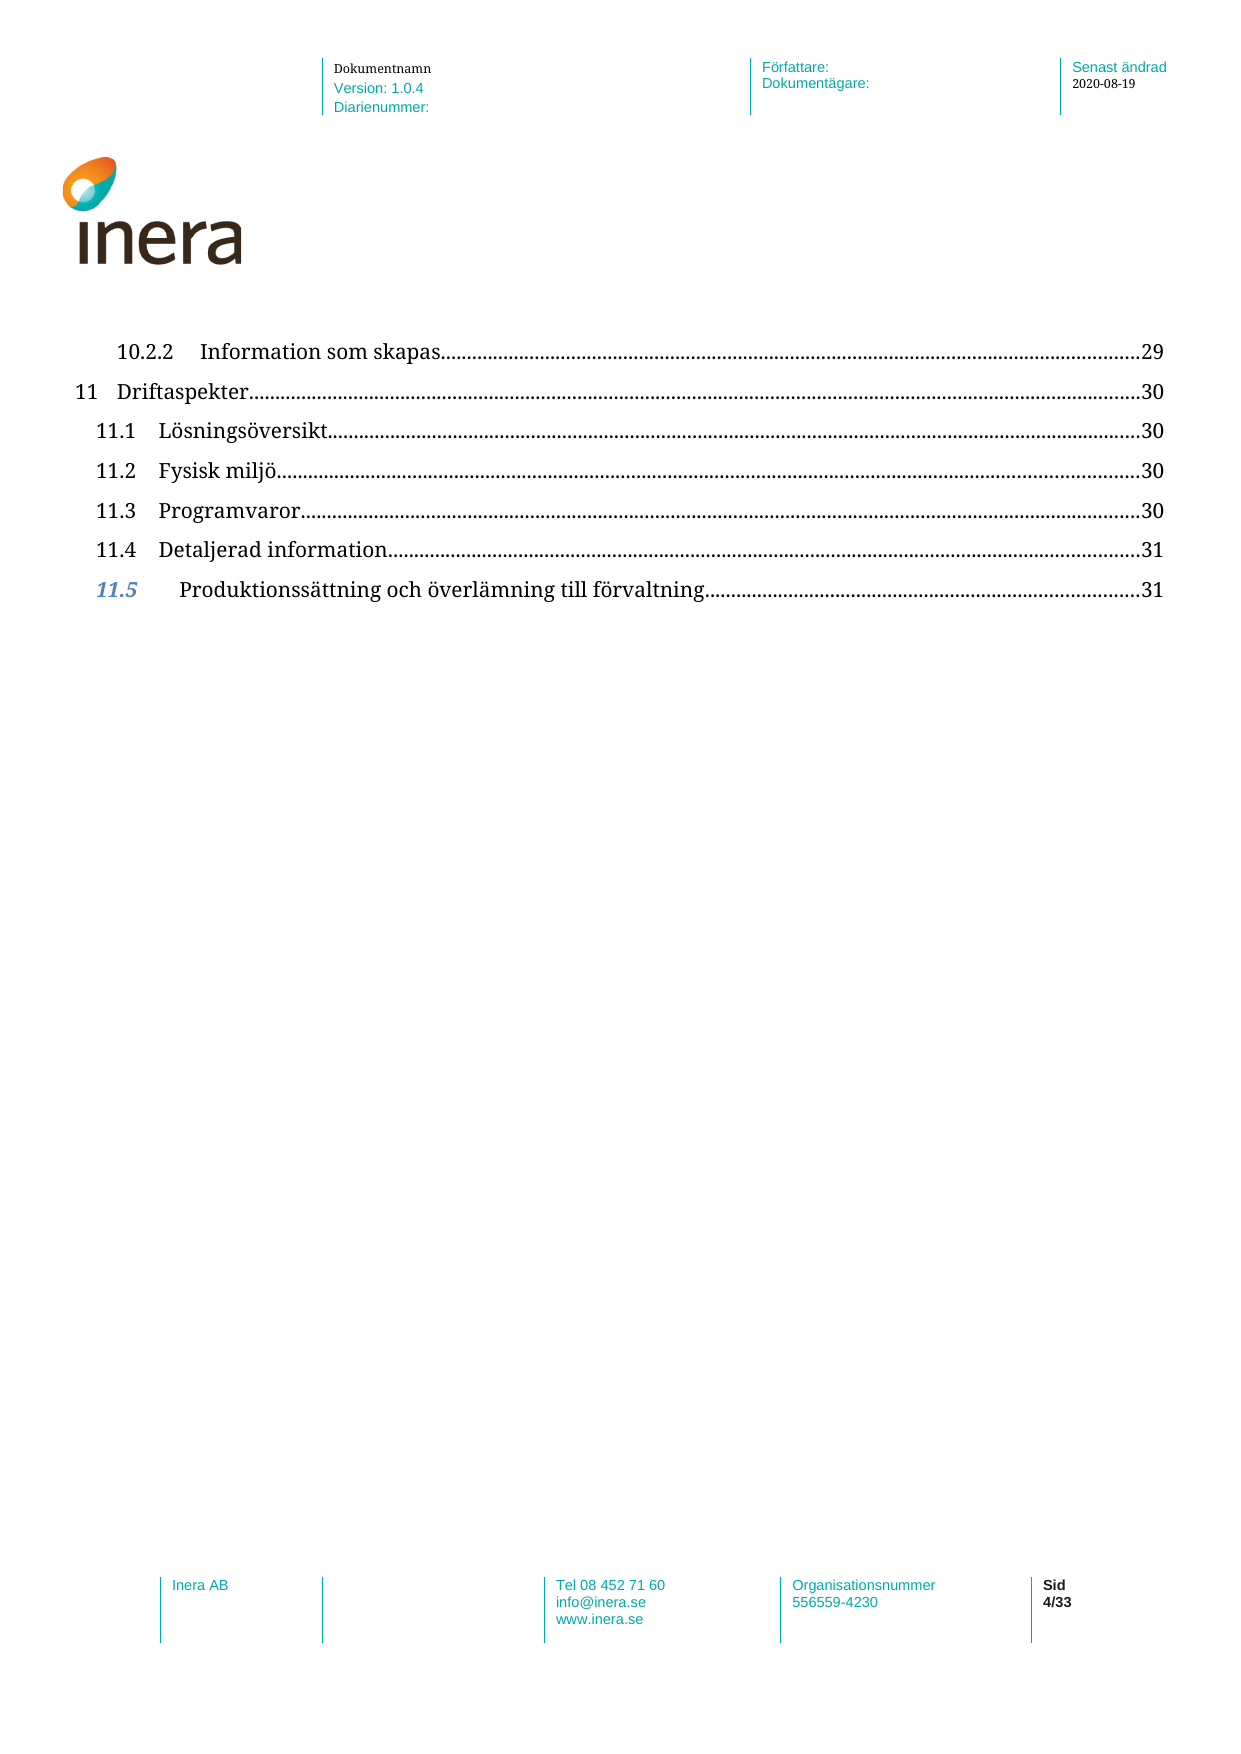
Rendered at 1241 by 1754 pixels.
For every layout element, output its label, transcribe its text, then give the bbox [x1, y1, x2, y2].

text 11.1 Lösningsöversikt 30 [96, 416, 1165, 445]
text 11.2 Fysisk miljö 30 [96, 455, 1165, 484]
text 11.3 Programvaror 30 [96, 495, 1165, 524]
text 10.2.2 Information som skapas 29 [117, 337, 1165, 366]
text 11.5 Produktionssättning och överlämning till förvaltning 31 [96, 574, 1165, 603]
text 11.4 Detaljerad information 31 [96, 534, 1165, 564]
text 11 Driftaspekter 30 [75, 376, 1165, 405]
picture [62, 157, 242, 265]
